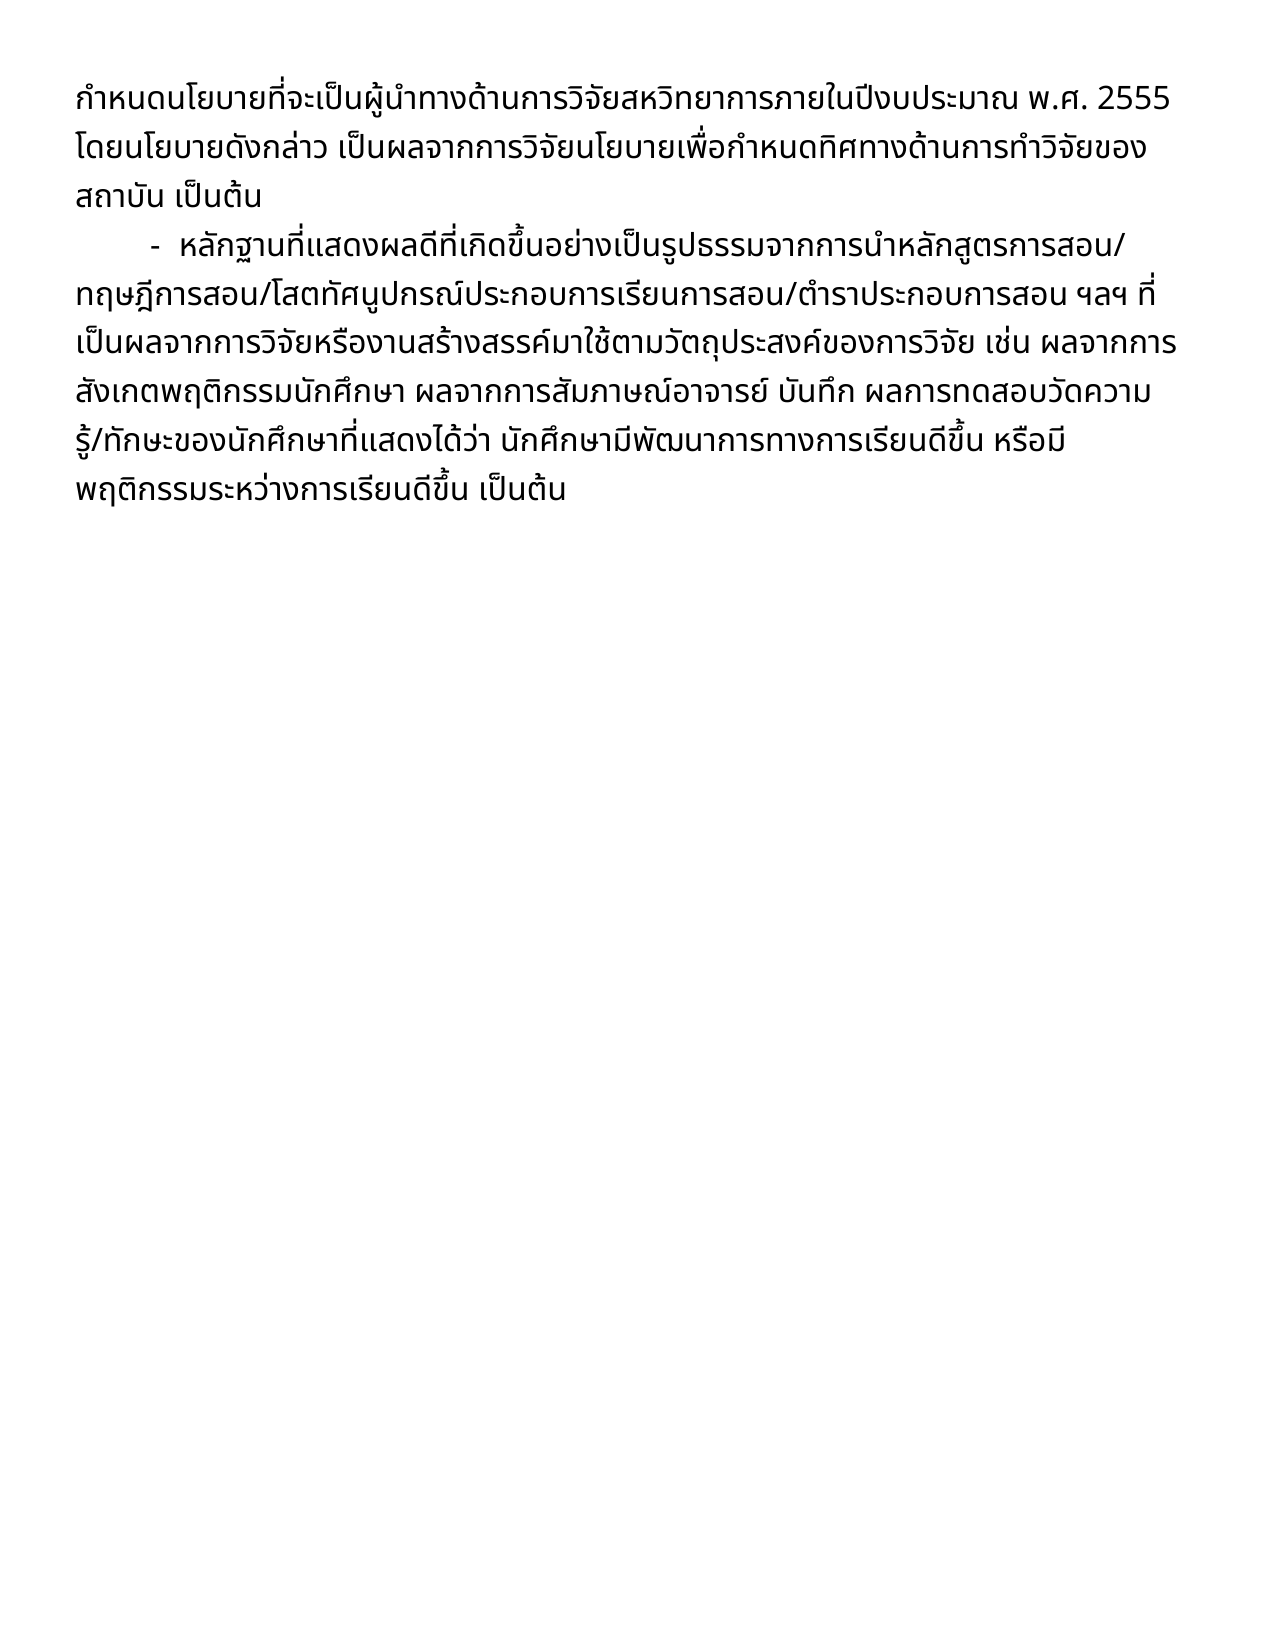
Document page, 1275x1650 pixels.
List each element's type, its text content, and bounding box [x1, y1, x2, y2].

list หลักฐานที่แสดงผลดีที่เกิดขึ้นอย่างเป็นรูปธรรมจากการนำหลักสูตรการสอน/ทฤษฎีการสอน/โสตทัศนูปกรณ์ประกอบการเรียนการสอน/ตำราประกอบการสอน ฯลฯ ที่เป็นผลจากการวิจัยหรืองานสร้างสรรค์มาใช้ตามวัตถุประสงค์ของการวิจัย เช่น ผลจากการสังเกตพฤติกรรมนักศึกษา ผลจากการสัมภาษณ์อาจารย์ บันทึก ผลการทดสอบวัดความรู้/ทักษะของนักศึกษาที่แสดงได้ว่า นักศึกษามีพัฒนาการทางการเรียนดีขึ้น หรือมีพฤติกรรมระหว่างการเรียนดีขึ้น เป็นต้น [75, 221, 1200, 514]
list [75, 75, 1200, 221]
